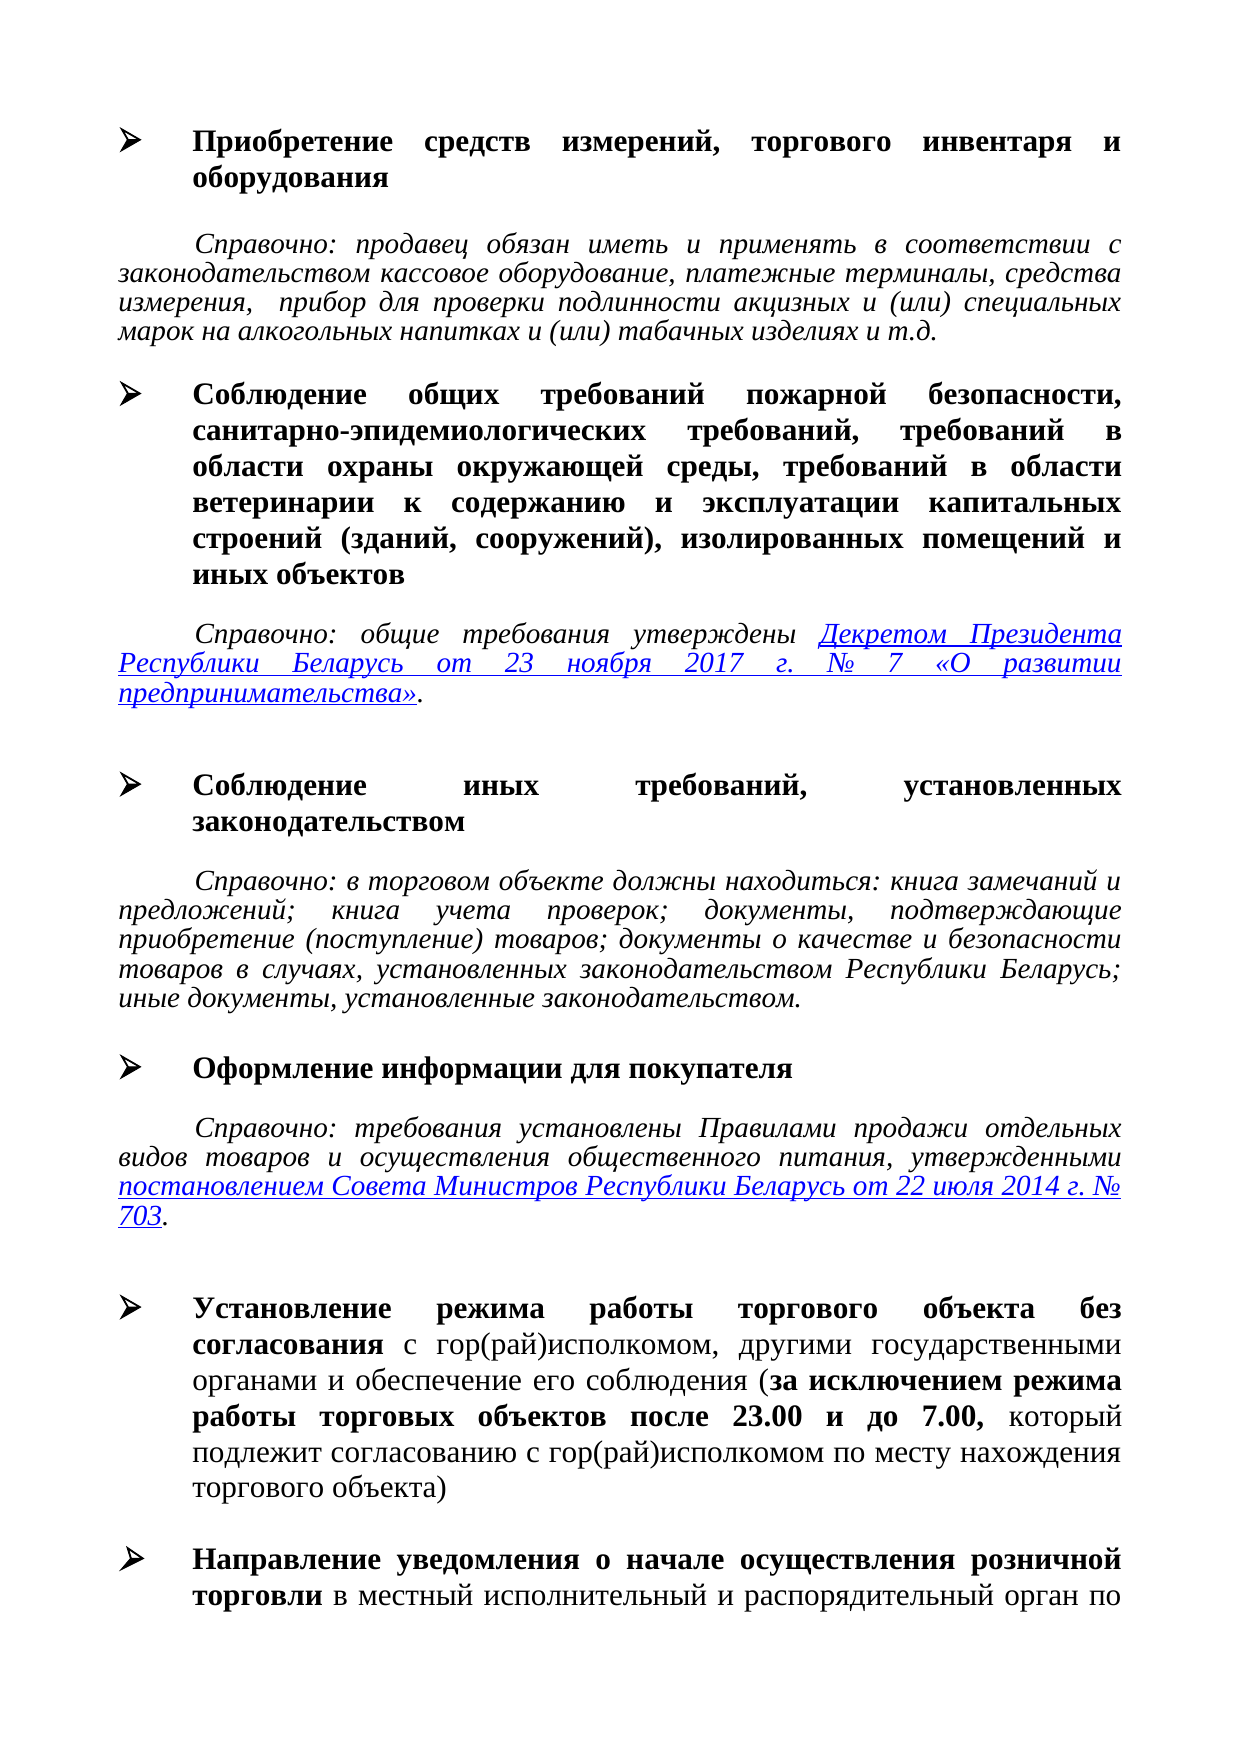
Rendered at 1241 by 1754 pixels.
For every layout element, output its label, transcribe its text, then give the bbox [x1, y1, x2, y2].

list Соблюдение общих требований пожарной безопасности, санитарно-эпидемиологических требований, требований в области охраны окружающей среды, требований в области ветеринарии к содержанию и эксплуатации капитальных строений (зданий, сооружений), изолированных помещений и иных объектов [118, 376, 1122, 591]
text Справочно: в торговом объекте должны находиться: книга замечаний и предложений; книга учета проверок; документы, подтверждающие приобретение (поступление) товаров; документы о качестве и безопасности товаров в случаях, установленных законодательством Республики Беларусь; иные документы, установленные законодательством. [118, 867, 1122, 1013]
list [118, 1541, 1122, 1612]
text Справочно: требования установлены Правилами продажи отдельных видов товаров и осуществления общественного питания, утвержденными постановлением Совета Министров Республики Беларусь от 22 июля 2014 г. № 703. [118, 1114, 1122, 1231]
text Справочно: продавец обязан иметь и применять в соответствии с законодательством кассовое оборудование, платежные терминалы, средства измерения, прибор для проверки подлинности акцизных и (или) специальных марок на алкогольных напитках и (или) табачных изделиях и т.д. [118, 230, 1122, 346]
text Справочно: общие требования утверждены Декретом Президента Республики Беларусь от 23 ноября 2017 г. № 7 «О развитии предпринимательства». [118, 620, 1122, 675]
list Оформление информации для покупателя [118, 1049, 1122, 1085]
list Приобретение средств измерений, торгового инвентаря и оборудования [118, 122, 1122, 194]
list Соблюдение иных требований, установленных законодательством [118, 766, 1122, 838]
list Установление режима работы торгового объекта без согласования с гор(рай)исполкомом, другими государственными органами и обеспечение его соблюдения (за исключением режима работы торговых объектов после 23.00 и до 7.00, который подлежит согласованию с гор(рай)исполкомом по месту нахождения торгового объекта) [118, 1289, 1122, 1505]
text Справочно: общие требования утверждены Декретом Президента Республики Беларусь от 23 ноября 2017 г. № 7 «О развитии предпринимательства». [118, 676, 1122, 708]
